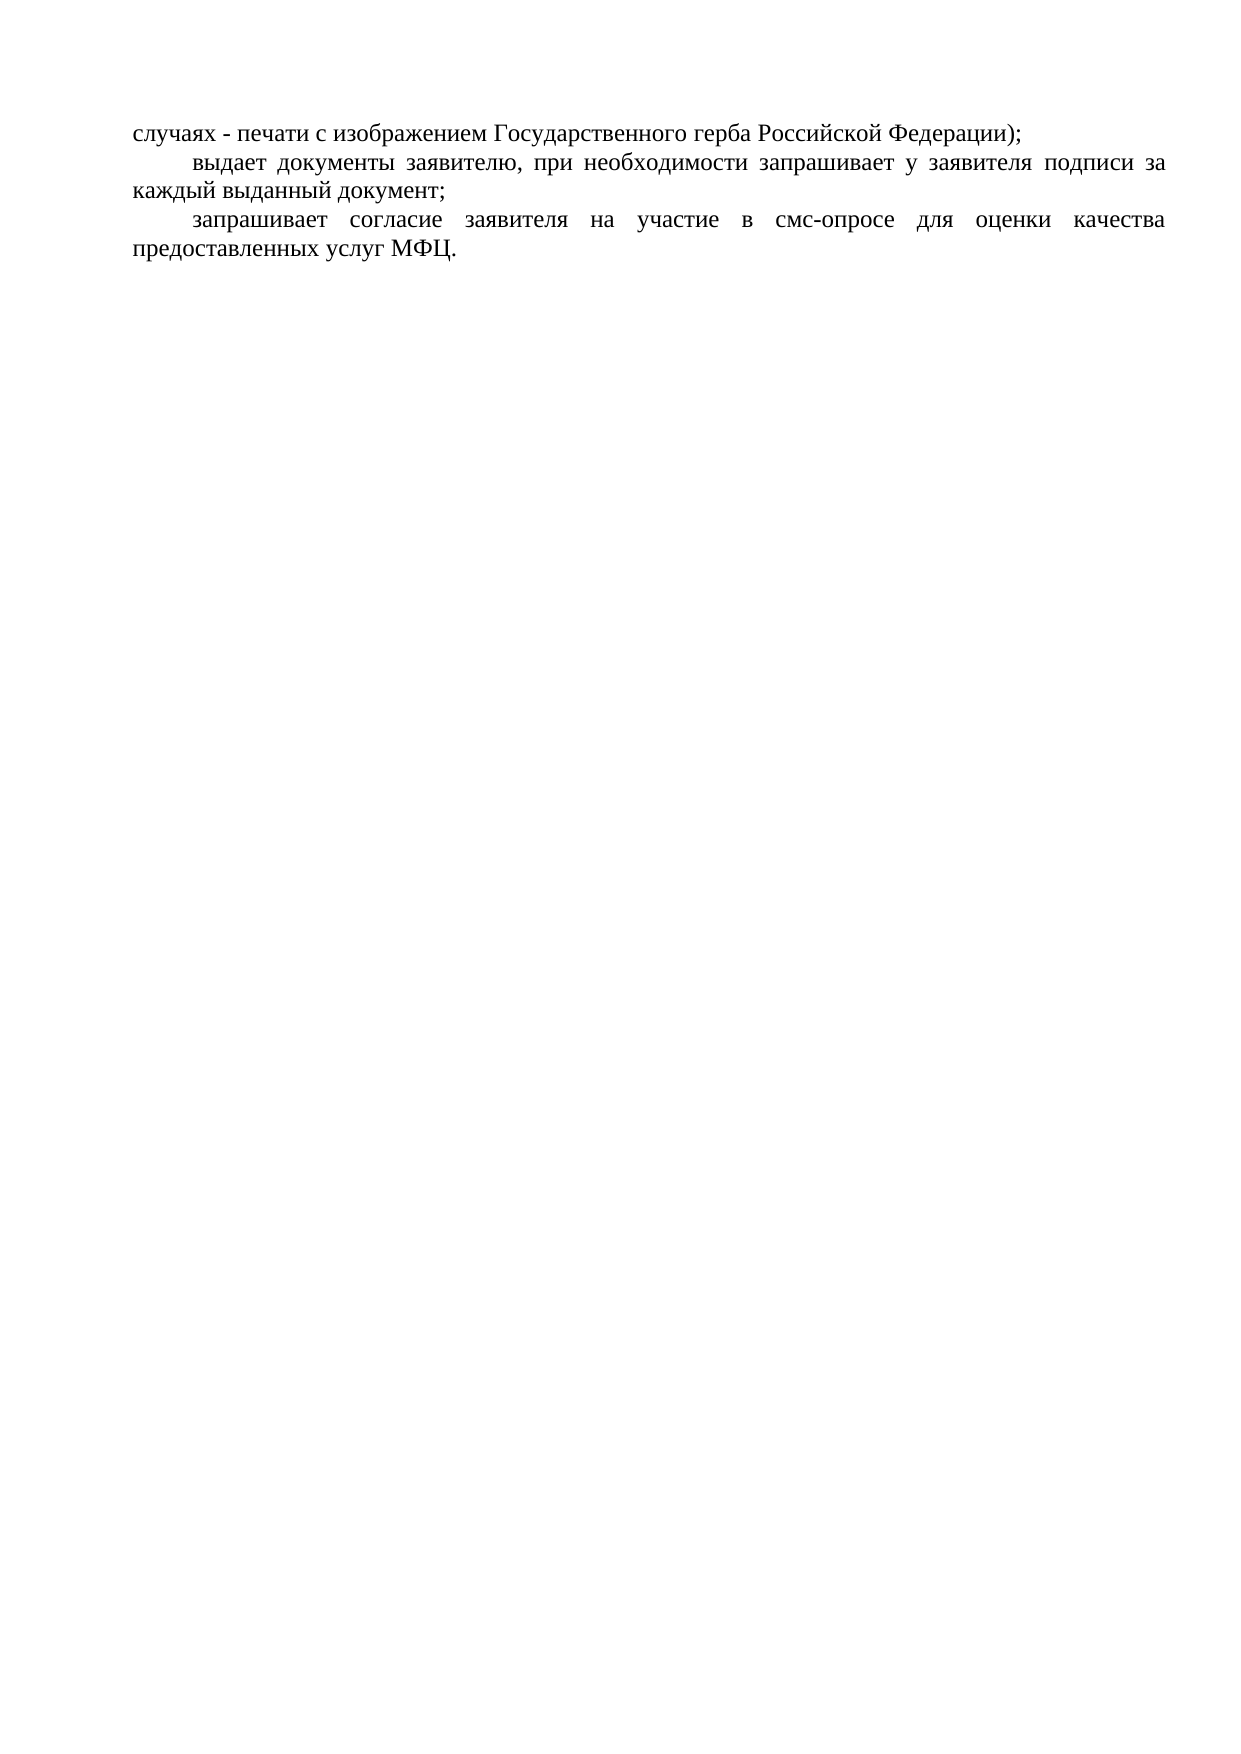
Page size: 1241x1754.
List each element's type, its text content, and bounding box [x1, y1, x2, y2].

text запрашивает согласие заявителя на участие в смс-опросе для оценки качества предоставленных услуг МФЦ. [132, 204, 1166, 262]
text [132, 118, 1166, 147]
text выдает документы заявителю, при необходимости запрашивает у заявителя подписи за каждый выданный документ; [132, 147, 1166, 204]
